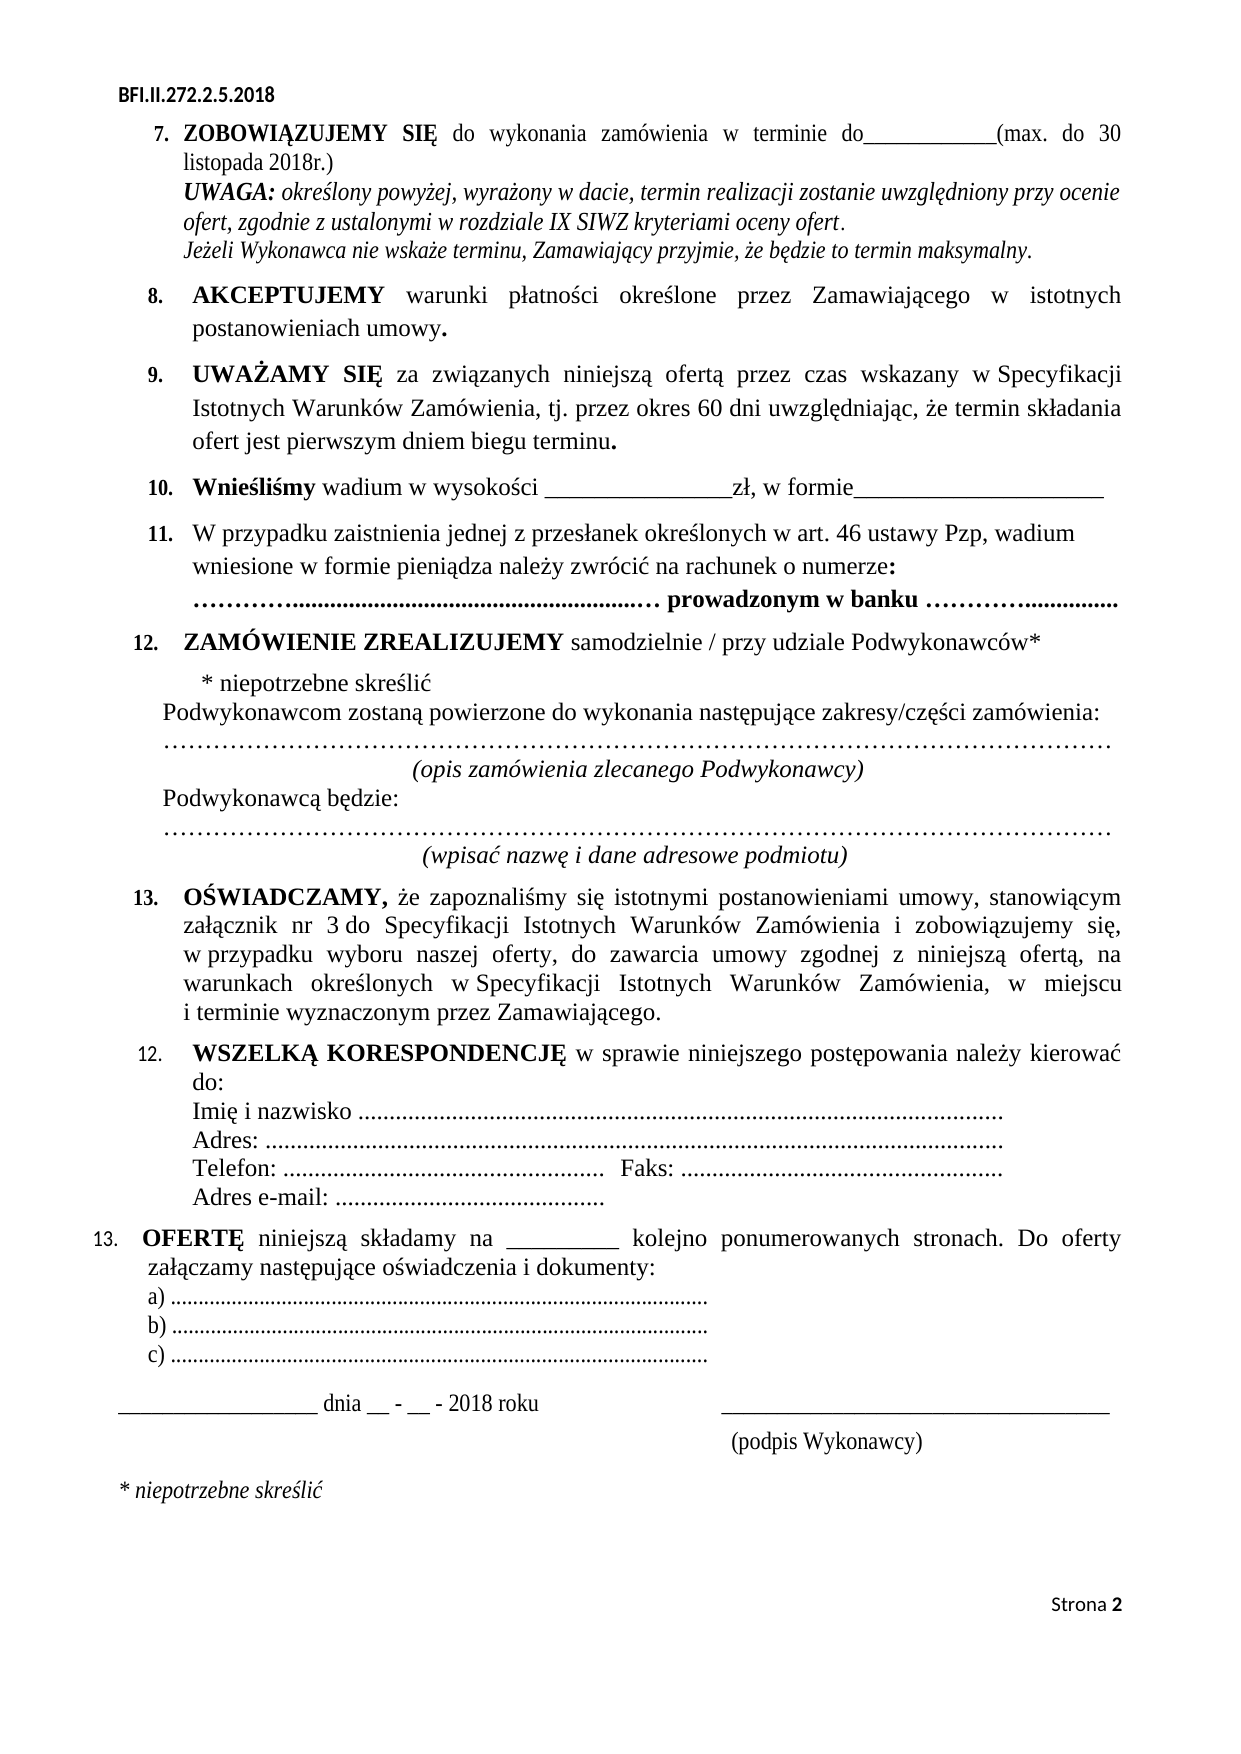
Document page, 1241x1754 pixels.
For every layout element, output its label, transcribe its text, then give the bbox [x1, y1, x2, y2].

list Jeżeli Wykonawca nie wskaże terminu, Zamawiający przyjmie, że będzie to termin maksymalny. [183, 236, 1122, 264]
list …………………………………………………………………………………………………… [162, 726, 1122, 754]
list Wnieśliśmy wadium w wysokości _______________zł, w formie____________________ [148, 468, 1122, 502]
list ZAMÓWIENIE ZREALIZUJEMY samodzielnie / przy udziale Podwykonawców* [133, 627, 1122, 656]
list WSZELKĄ KORESPONDENCJĘ w sprawie niniejszego postępowania należy kierować do: [162, 1038, 1122, 1096]
list UWAŻAMY SIĘ za związanych niniejszą ofertą przez czas wskazany w Specyfikacji Istotnych Warunków Zamówienia, tj. przez okres 60 dni uwzględniając, że termin składania ofert jest pierwszym dniem biegu terminu. [148, 356, 1122, 456]
list W przypadku zaistnienia jednej z przesłanek określonych w art. 46 ustawy Pzp, wadium wniesione w formie pieniądza należy zwrócić na rachunek o numerze: ………….......................................................… prowadzonym w banku …………............... [148, 514, 1122, 614]
list OŚWIADCZAMY, że zapoznaliśmy się istotnymi postanowieniami umowy, stanowiącym załącznik nr 3 do Specyfikacji Istotnych Warunków Zamówienia i zobowiązujemy się, w przypadku wyboru naszej oferty, do zawarcia umowy zgodnej z niniejszą ofertą, na warunkach określonych w Specyfikacji Istotnych Warunków Zamówienia, w miejscu i terminie wyznaczonym przez Zamawiającego. [133, 882, 1122, 1026]
list * niepotrzebne skreślić [118, 1464, 1122, 1503]
text (podpis Wykonawcy) [118, 1426, 1122, 1454]
list UWAGA: określony powyżej, wyrażony w dacie, termin realizacji zostanie uwzględniony przy ocenie ofert, zgodnie z ustalonymi w rozdziale IX SIWZ kryteriami oceny ofert. [183, 176, 1122, 236]
text Imię i nazwisko [192, 1096, 1122, 1125]
list AKCEPTUJEMY warunki płatności określone przez Zamawiającego w istotnych postanowieniach umowy. [148, 277, 1122, 343]
list * niepotrzebne skreślić [201, 668, 1122, 697]
text Adres e-mail: [192, 1182, 1122, 1211]
list ZOBOWIĄZUJEMY SIĘ do wykonania zamówienia w terminie do____________(max. do 30 listopada 2018r.) [153, 118, 1122, 176]
list b) [148, 1310, 1122, 1339]
text (opis zamówienia zlecanego Podwykonawcy) [148, 754, 1122, 783]
list Podwykonawcom zostaną powierzone do wykonania następujące zakresy/części zamówienia: [136, 697, 1122, 726]
text Adres: [192, 1125, 1122, 1153]
text __________________ dnia __ - __ - 2018 roku ___________________________________ [118, 1377, 1122, 1416]
list Podwykonawcą będzie: [136, 783, 1122, 812]
list c) [148, 1339, 1122, 1367]
list OFERTĘ niniejszą składamy na _________ kolejno ponumerowanych stronach. Do oferty załączamy następujące oświadczenia i dokumenty: [118, 1223, 1122, 1281]
text Telefon: Faks: [192, 1153, 1122, 1182]
list a) [148, 1281, 1122, 1310]
text (wpisać nazwę i dane adresowe podmiotu) [148, 841, 1122, 869]
list …………………………………………………………………………………………………… [136, 812, 1122, 841]
